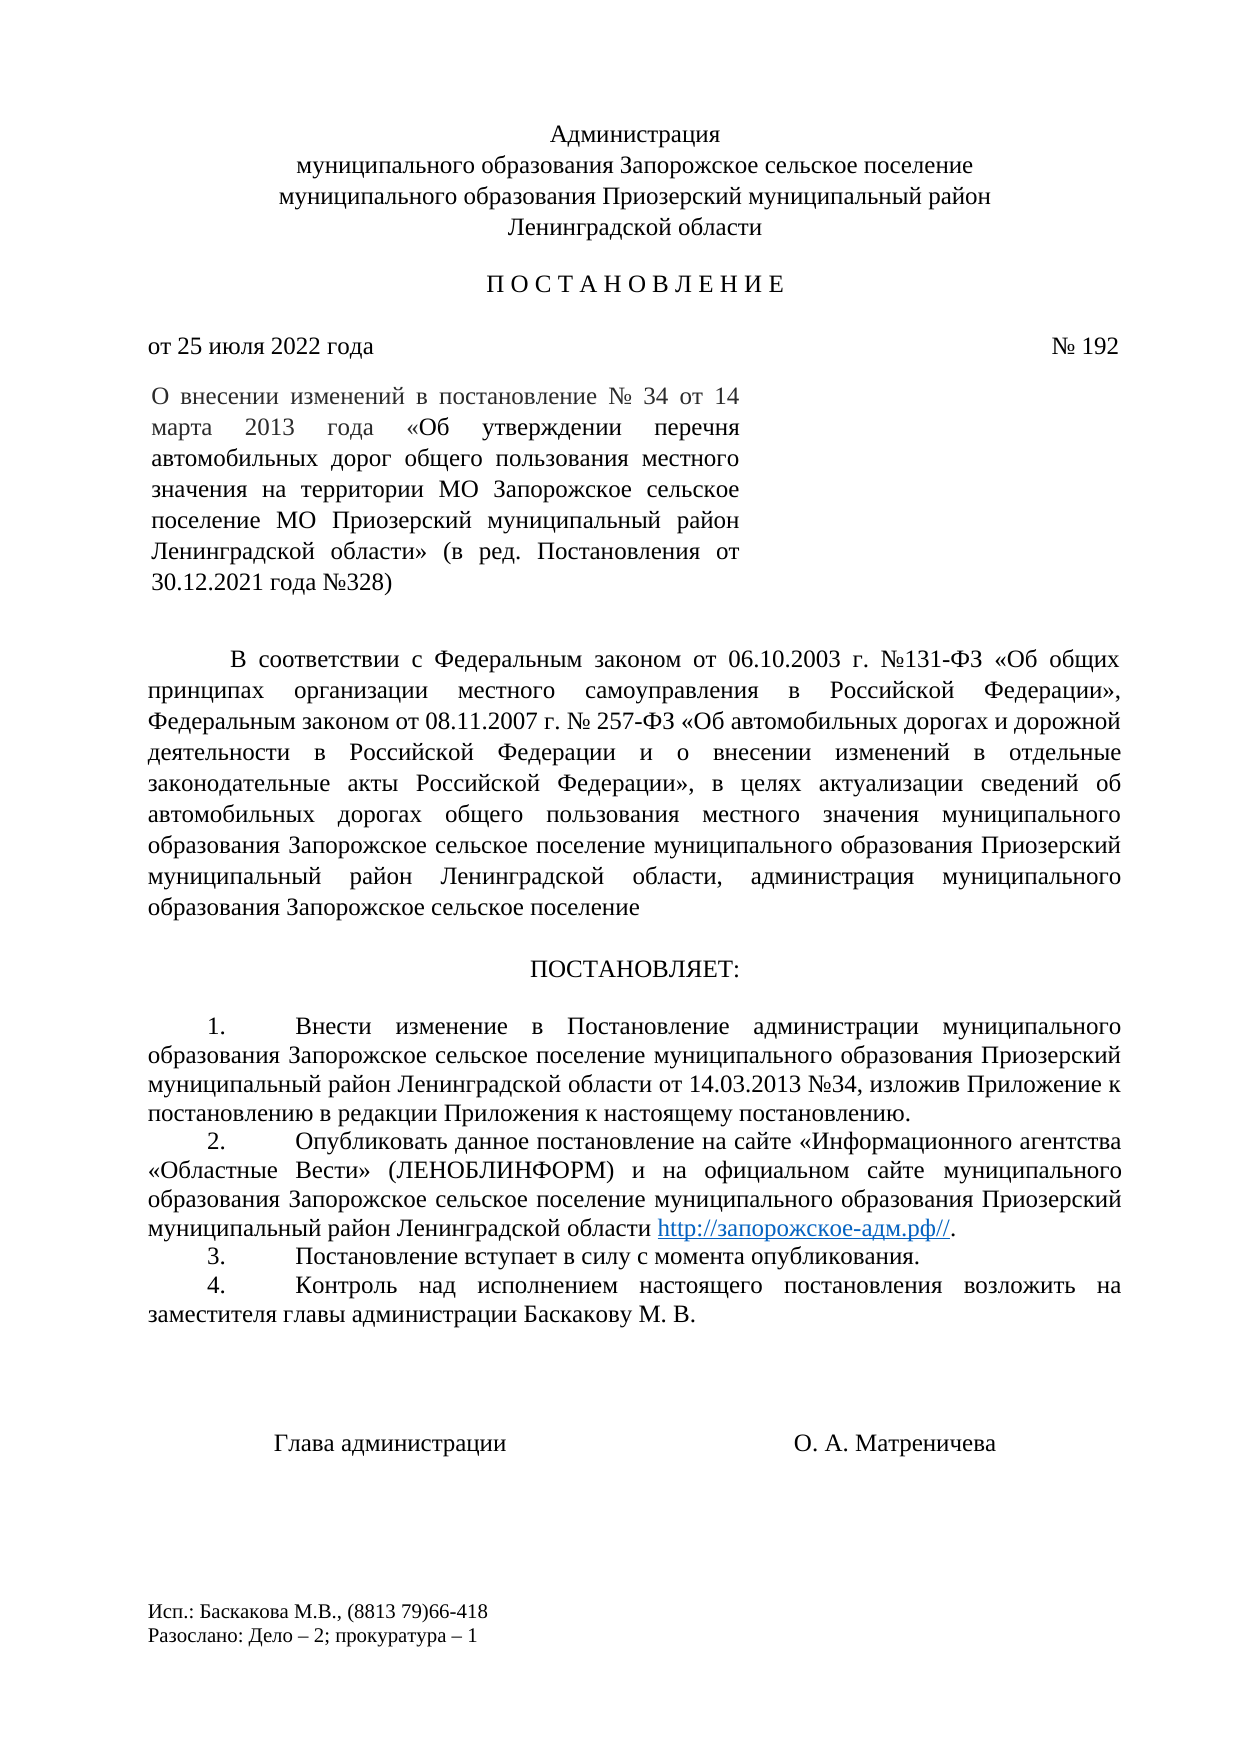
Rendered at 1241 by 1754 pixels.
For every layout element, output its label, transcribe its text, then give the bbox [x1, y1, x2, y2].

text В соответствии с Федеральным законом от 06.10.2003 г. №131-ФЗ «Об общих принципах организации местного самоуправления в Российской Федерации», Федеральным законом от 08.11.2007 г. № 257-ФЗ «Об автомобильных дорогах и дорожной деятельности в Российской Федерации и о внесении изменений в отдельные законодательные акты Российской Федерации», в целях актуализации сведений об автомобильных дорогах общего пользования местного значения муниципального образования Запорожское сельское поселение муниципального образования Приозерский муниципальный район Ленинградской области, администрация муниципального образования Запорожское сельское поселение [148, 644, 1122, 921]
list Опубликовать данное постановление на сайте «Информационного агентства «Областные Вести» (ЛЕНОБЛИНФОРМ) и на официальном сайте муниципального образования Запорожское сельское поселение муниципального образования Приозерский муниципальный район Ленинградской области http://запорожское-адм.рф//. [148, 1126, 1122, 1241]
text ПОСТАНОВЛЯЕТ: [148, 954, 1122, 983]
text Глава администрации О. А. Матреничева [148, 1431, 1122, 1456]
text П О С Т А Н О В Л Е Н И Е [148, 269, 1122, 298]
text муниципального образования Приозерский муниципальный район [148, 181, 1122, 210]
text Ленинградской области [148, 212, 1122, 241]
text муниципального образования Запорожское сельское поселение [148, 150, 1122, 179]
list Постановление вступает в силу с момента опубликования. [148, 1241, 1122, 1270]
list Внести изменение в Постановление администрации муниципального образования Запорожское сельское поселение муниципального образования Приозерский муниципальный район Ленинградской области от 14.03.2013 №34, изложив Приложение к постановлению в редакции Приложения к настоящему постановлению. [148, 1011, 1122, 1126]
text от 25 июля 2022 года № 192 [148, 331, 1122, 360]
text Разослано: Дело – 2; прокуратура – 1 [148, 1623, 1122, 1647]
text Исп.: Баскакова М.В., (8813 79)66-418 [148, 1598, 1122, 1623]
list Контроль над исполнением настоящего постановления возложить на заместителя главы администрации Баскакову М. В. [148, 1270, 1122, 1328]
text Администрация [148, 119, 1122, 148]
